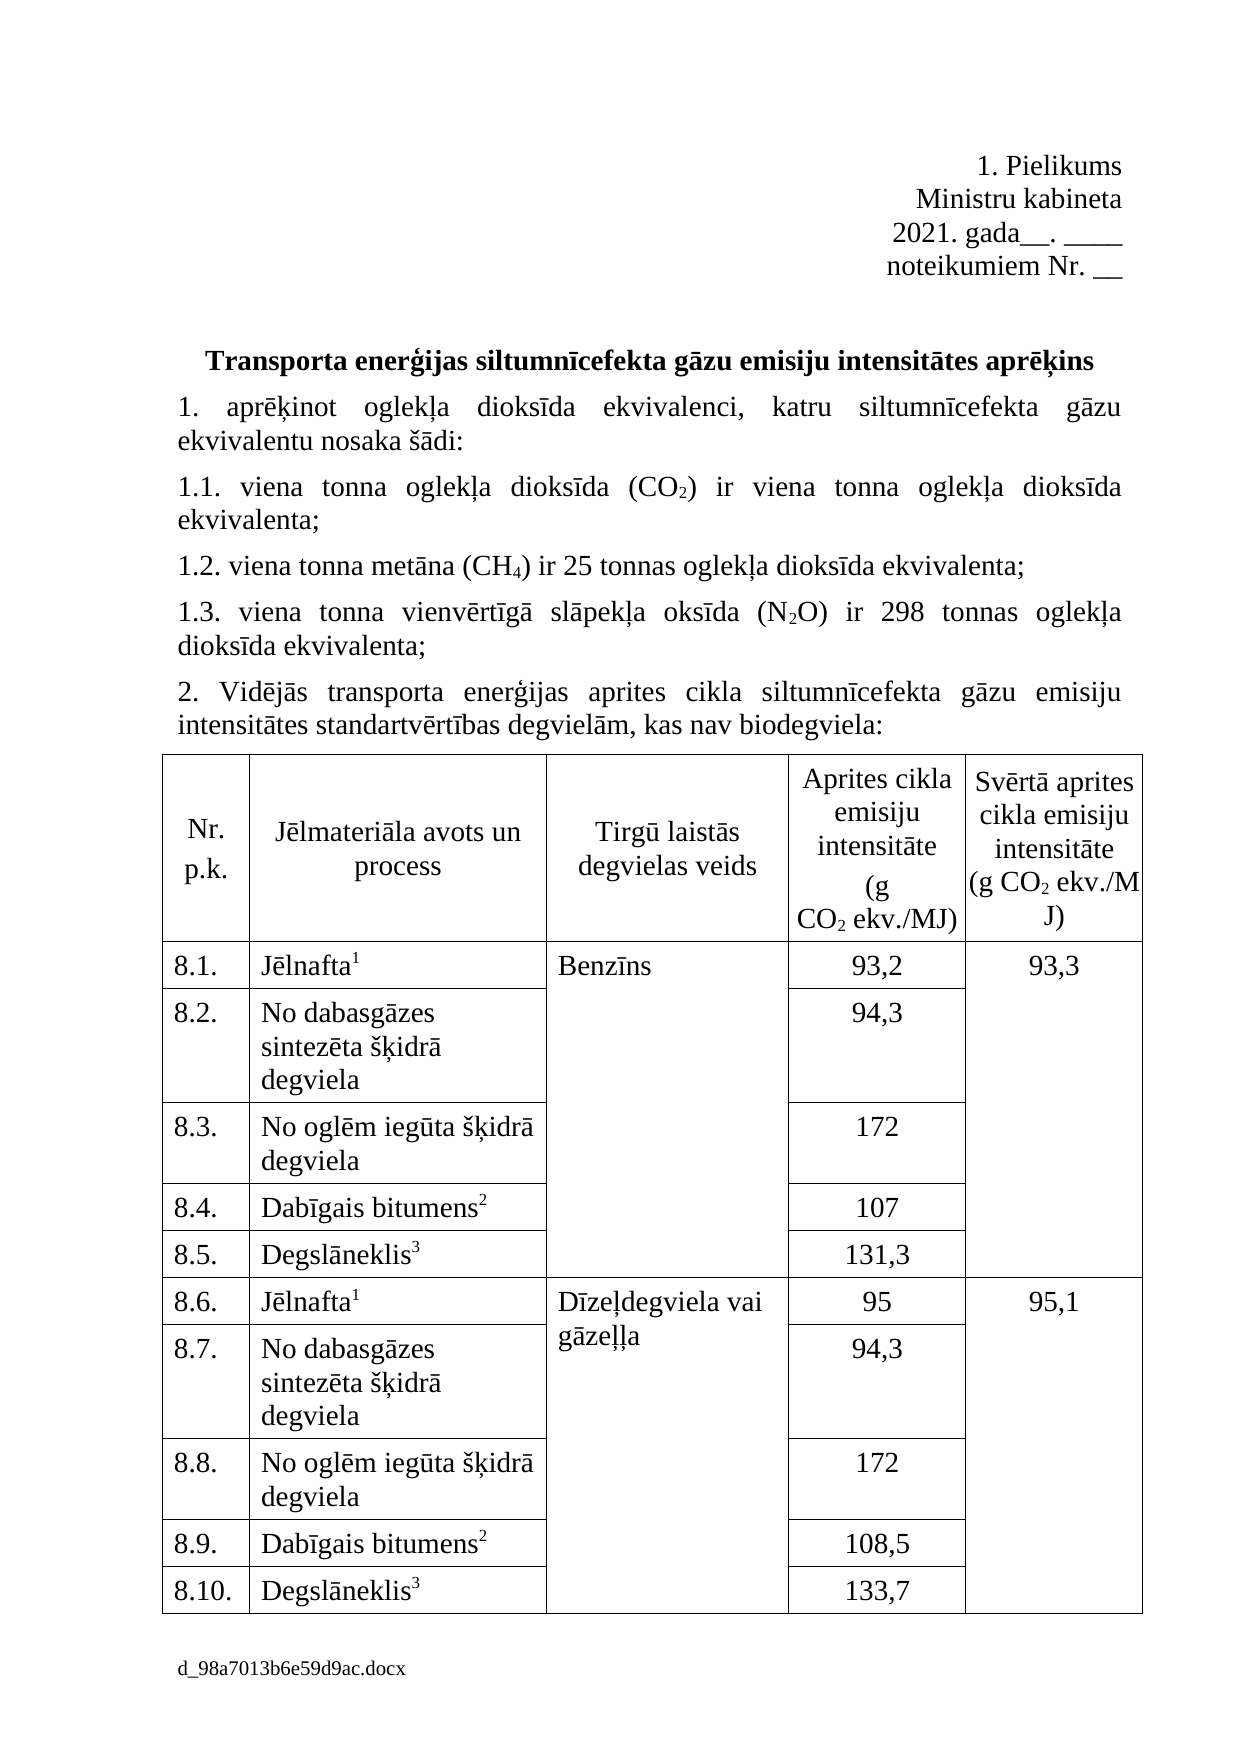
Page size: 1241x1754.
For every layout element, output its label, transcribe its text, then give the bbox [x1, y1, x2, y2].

text 1. aprēķinot oglekļa dioksīda ekvivalenci, katru siltumnīcefekta gāzu ekvivalentu nosaka šādi: [177, 389, 1122, 456]
table_cell 95,1 [966, 1278, 1142, 1613]
text Ministru kabineta [177, 181, 1122, 215]
table_cell Degslāneklis3 [250, 1231, 546, 1277]
table_cell 94,3 [789, 1325, 965, 1438]
table_cell 172 [789, 1103, 965, 1183]
table_cell Jēlnafta1 [250, 1278, 546, 1324]
table_cell No dabasgāzes sintezēta šķidrā degviela [250, 1325, 546, 1438]
table_cell 8.3. [163, 1103, 249, 1183]
text 1.2. viena tonna metāna (CH4) ir 25 tonnas oglekļa dioksīda ekvivalenta; [177, 548, 1122, 582]
table_cell 8.9. [163, 1520, 249, 1566]
table_cell Dabīgais bitumens2 [250, 1520, 546, 1566]
text 2. Vidējās transporta enerģijas aprites cikla siltumnīcefekta gāzu emisiju intensitātes standartvērtības degvielām, kas nav biodegviela: [177, 674, 1122, 741]
table_cell 94,3 [789, 989, 965, 1102]
table_header Jēlmateriāla avots un process [250, 755, 546, 941]
table_cell 8.2. [163, 989, 249, 1102]
text Transporta enerģijas siltumnīcefekta gāzu emisiju intensitātes aprēķins [177, 343, 1122, 377]
table_cell 8.1. [163, 942, 249, 988]
table_cell Dīzeļdegviela vai gāzeļļa [547, 1278, 788, 1613]
table_cell 107 [789, 1184, 965, 1230]
table_cell Dabīgais bitumens2 [250, 1184, 546, 1230]
table_cell 95 [789, 1278, 965, 1324]
table_cell 108,5 [789, 1520, 965, 1566]
table_cell Benzīns [547, 942, 788, 1277]
text 1.3. viena tonna vienvērtīgā slāpekļa oksīda (N2O) ir 298 tonnas oglekļa dioksīda ekvivalenta; [177, 594, 1122, 661]
table_cell 8.10. [163, 1567, 249, 1613]
text 2021. gada__. ____ [177, 215, 1122, 248]
table_cell 8.8. [163, 1439, 249, 1519]
table_cell No oglēm iegūta šķidrā degviela [250, 1439, 546, 1519]
table_header Svērtā aprites cikla emisiju intensitāte (g CO2 ekv./MJ) [966, 755, 1142, 941]
table_cell Degslāneklis3 [250, 1567, 546, 1613]
table_cell No dabasgāzes sintezēta šķidrā degviela [250, 989, 546, 1102]
table_cell 8.7. [163, 1325, 249, 1438]
table_cell Jēlnafta1 [250, 942, 546, 988]
table_cell 8.5. [163, 1231, 249, 1277]
table_header Aprites cikla emisiju intensitāte (g CO2 ekv./MJ) [789, 755, 965, 941]
text 1.1. viena tonna oglekļa dioksīda (CO2) ir viena tonna oglekļa dioksīda ekvivalenta; [177, 469, 1122, 536]
table_cell No oglēm iegūta šķidrā degviela [250, 1103, 546, 1183]
table_header Tirgū laistās degvielas veids [547, 755, 788, 941]
table_header Nr. p.k. [163, 755, 249, 941]
table_cell 93,2 [789, 942, 965, 988]
table_cell 8.4. [163, 1184, 249, 1230]
table_cell 172 [789, 1439, 965, 1519]
table_cell 131,3 [789, 1231, 965, 1277]
text noteikumiem Nr. __ [177, 248, 1122, 282]
table_cell 8.6. [163, 1278, 249, 1324]
table_cell 93,3 [966, 942, 1142, 1277]
text 1. Pielikums [177, 148, 1122, 181]
table_cell 133,7 [789, 1567, 965, 1613]
